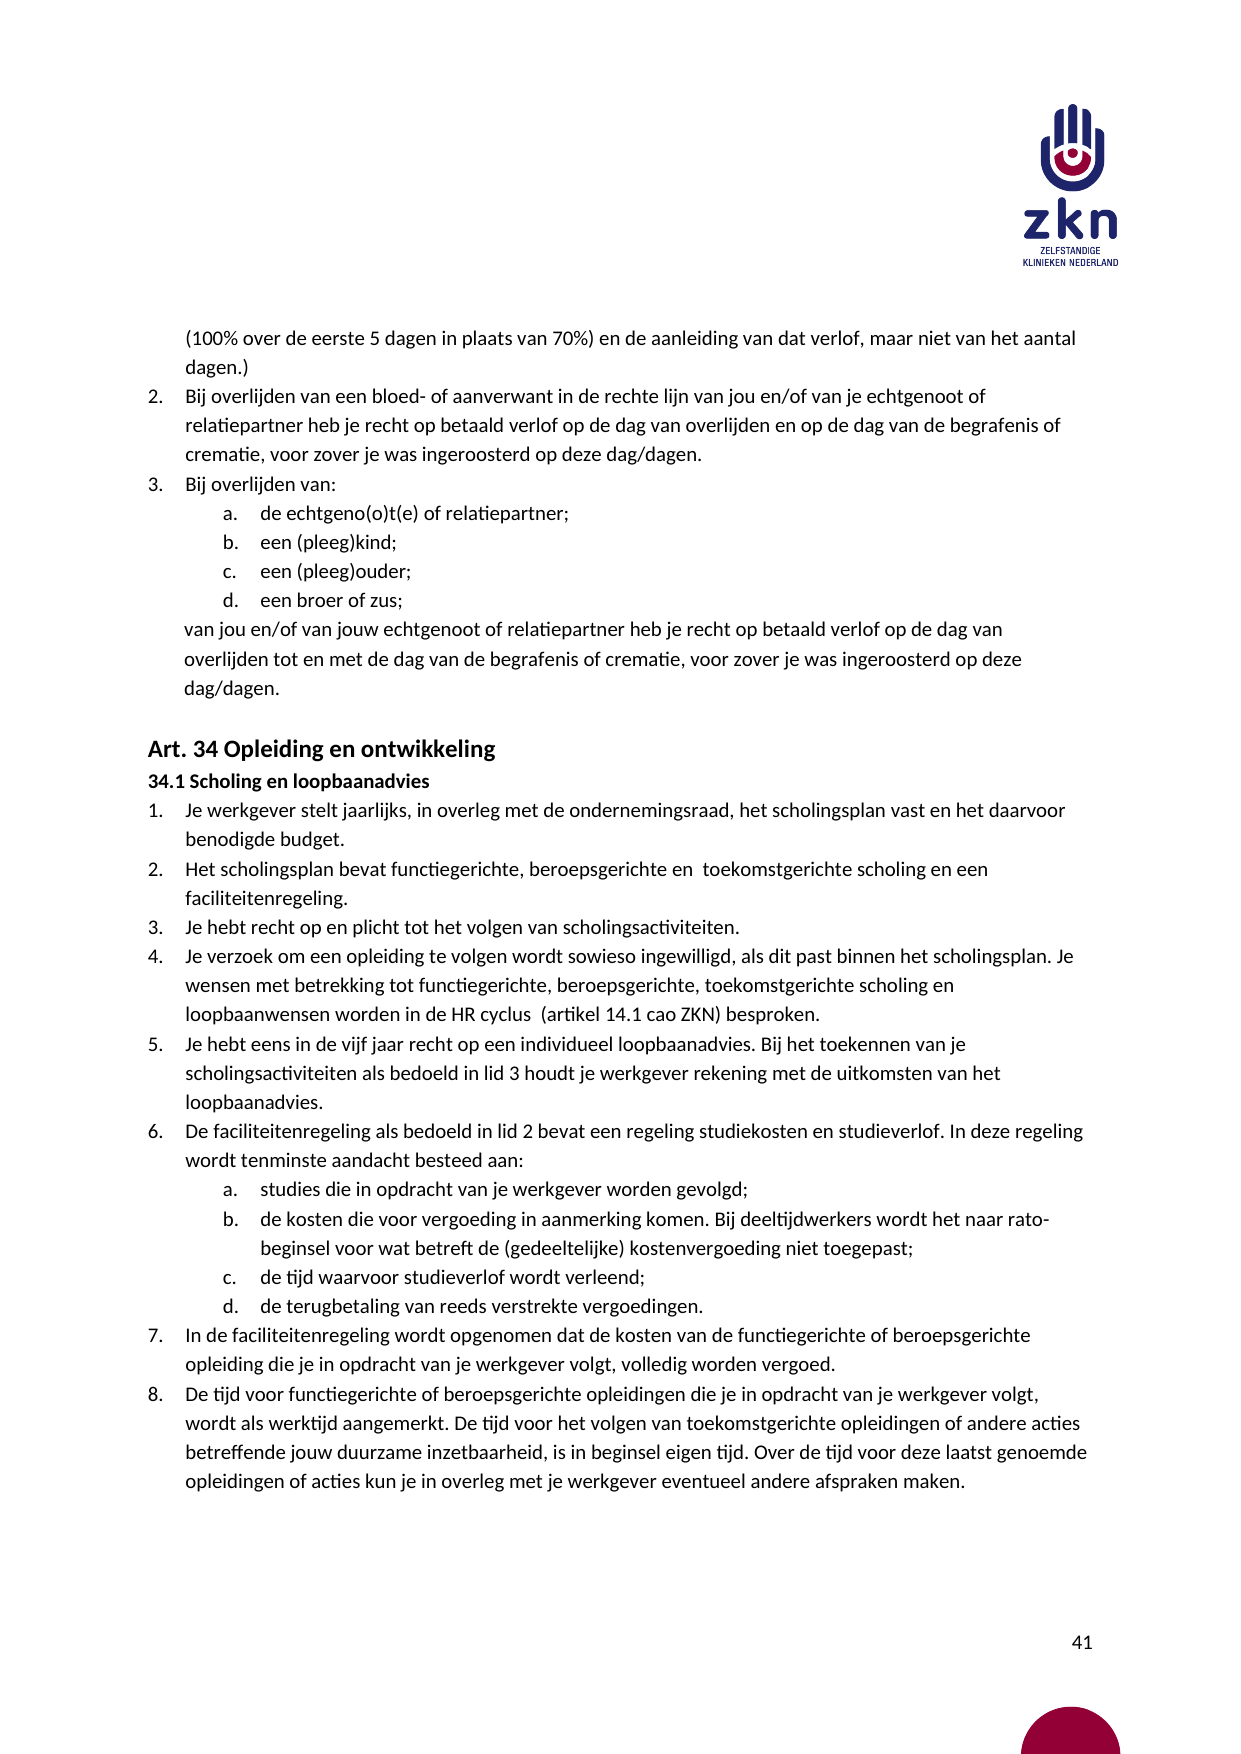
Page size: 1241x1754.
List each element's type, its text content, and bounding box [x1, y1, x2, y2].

list De faciliteitenregeling als bedoeld in lid 2 bevat een regeling studiekosten en studieverlof. In deze regeling wordt tenminste aandacht besteed aan: [148, 1118, 1093, 1173]
list Bij overlijden van een bloed- of aanverwant in de rechte lijn van jou en/of van je echtgenoot of relatiepartner heb je recht op betaald verlof op de dag van overlijden en op de dag van de begrafenis of crematie, voor zover je was ingeroosterd op deze dag/dagen. [148, 383, 1093, 467]
list een (pleeg)ouder; [223, 558, 1093, 584]
list De tijd voor functiegerichte of beroepsgerichte opleidingen die je in opdracht van je werkgever volgt, wordt als werktijd aangemerkt. De tijd voor het volgen van toekomstgerichte opleidingen of andere acties betreffende jouw duurzame inzetbaarheid, is in beginsel eigen tijd. Over de tijd voor deze laatst genoemde opleidingen of acties kun je in overleg met je werkgever eventueel andere afspraken maken. [148, 1381, 1093, 1494]
subtitle Art. 34 Opleiding en ontwikkeling [148, 733, 1093, 764]
list In de faciliteitenregeling wordt opgenomen dat de kosten van de functiegerichte of beroepsgerichte opleiding die je in opdracht van je werkgever volgt, volledig worden vergoed. [148, 1322, 1093, 1377]
list Je hebt eens in de vijf jaar recht op een individueel loopbaanadvies. Bij het toekennen van je scholingsactiviteiten als bedoeld in lid 3 houdt je werkgever rekening met de uitkomsten van het loopbaanadvies. [148, 1031, 1093, 1114]
list Bij overlijden van: [148, 471, 1093, 496]
picture [980, 16, 1198, 1754]
list Je werkgever stelt jaarlijks, in overleg met de ondernemingsraad, het scholingsplan vast en het daarvoor benodigde budget. [148, 797, 1093, 852]
list een (pleeg)kind; [223, 529, 1093, 554]
list de echtgeno(o)t(e) of relatiepartner; [223, 500, 1093, 525]
list de kosten die voor vergoeding in aanmerking komen. Bij deeltijdwerkers wordt het naar rato-beginsel voor wat betreft de (gedeeltelijke) kostenvergoeding niet toegepast; [223, 1206, 1093, 1260]
subtitle 34.1 Scholing en loopbaanadvies [148, 768, 1093, 794]
list de terugbetaling van reeds verstrekte vergoedingen. [223, 1293, 1093, 1319]
list een broer of zus; [223, 587, 1093, 613]
list Het scholingsplan bevat functiegerichte, beroepsgerichte en toekomstgerichte scholing en een faciliteitenregeling. [148, 856, 1093, 910]
list de tijd waarvoor studieverlof wordt verleend; [223, 1264, 1093, 1289]
text van jou en/of van jouw echtgenoot of relatiepartner heb je recht op betaald verlof op de dag van overlijden tot en met de dag van de begrafenis of crematie, voor zover je was ingeroosterd op deze dag/dagen. [184, 617, 1093, 700]
list Je hebt recht op en plicht tot het volgen van scholingsactiviteiten. [148, 914, 1093, 939]
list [148, 325, 1093, 379]
list Je verzoek om een opleiding te volgen wordt sowieso ingewilligd, als dit past binnen het scholingsplan. Je wensen met betrekking tot functiegerichte, beroepsgerichte, toekomstgerichte scholing en loopbaanwensen worden in de HR cyclus (artikel 14.1 cao ZKN) besproken. [148, 943, 1093, 1027]
list studies die in opdracht van je werkgever worden gevolgd; [223, 1177, 1093, 1202]
